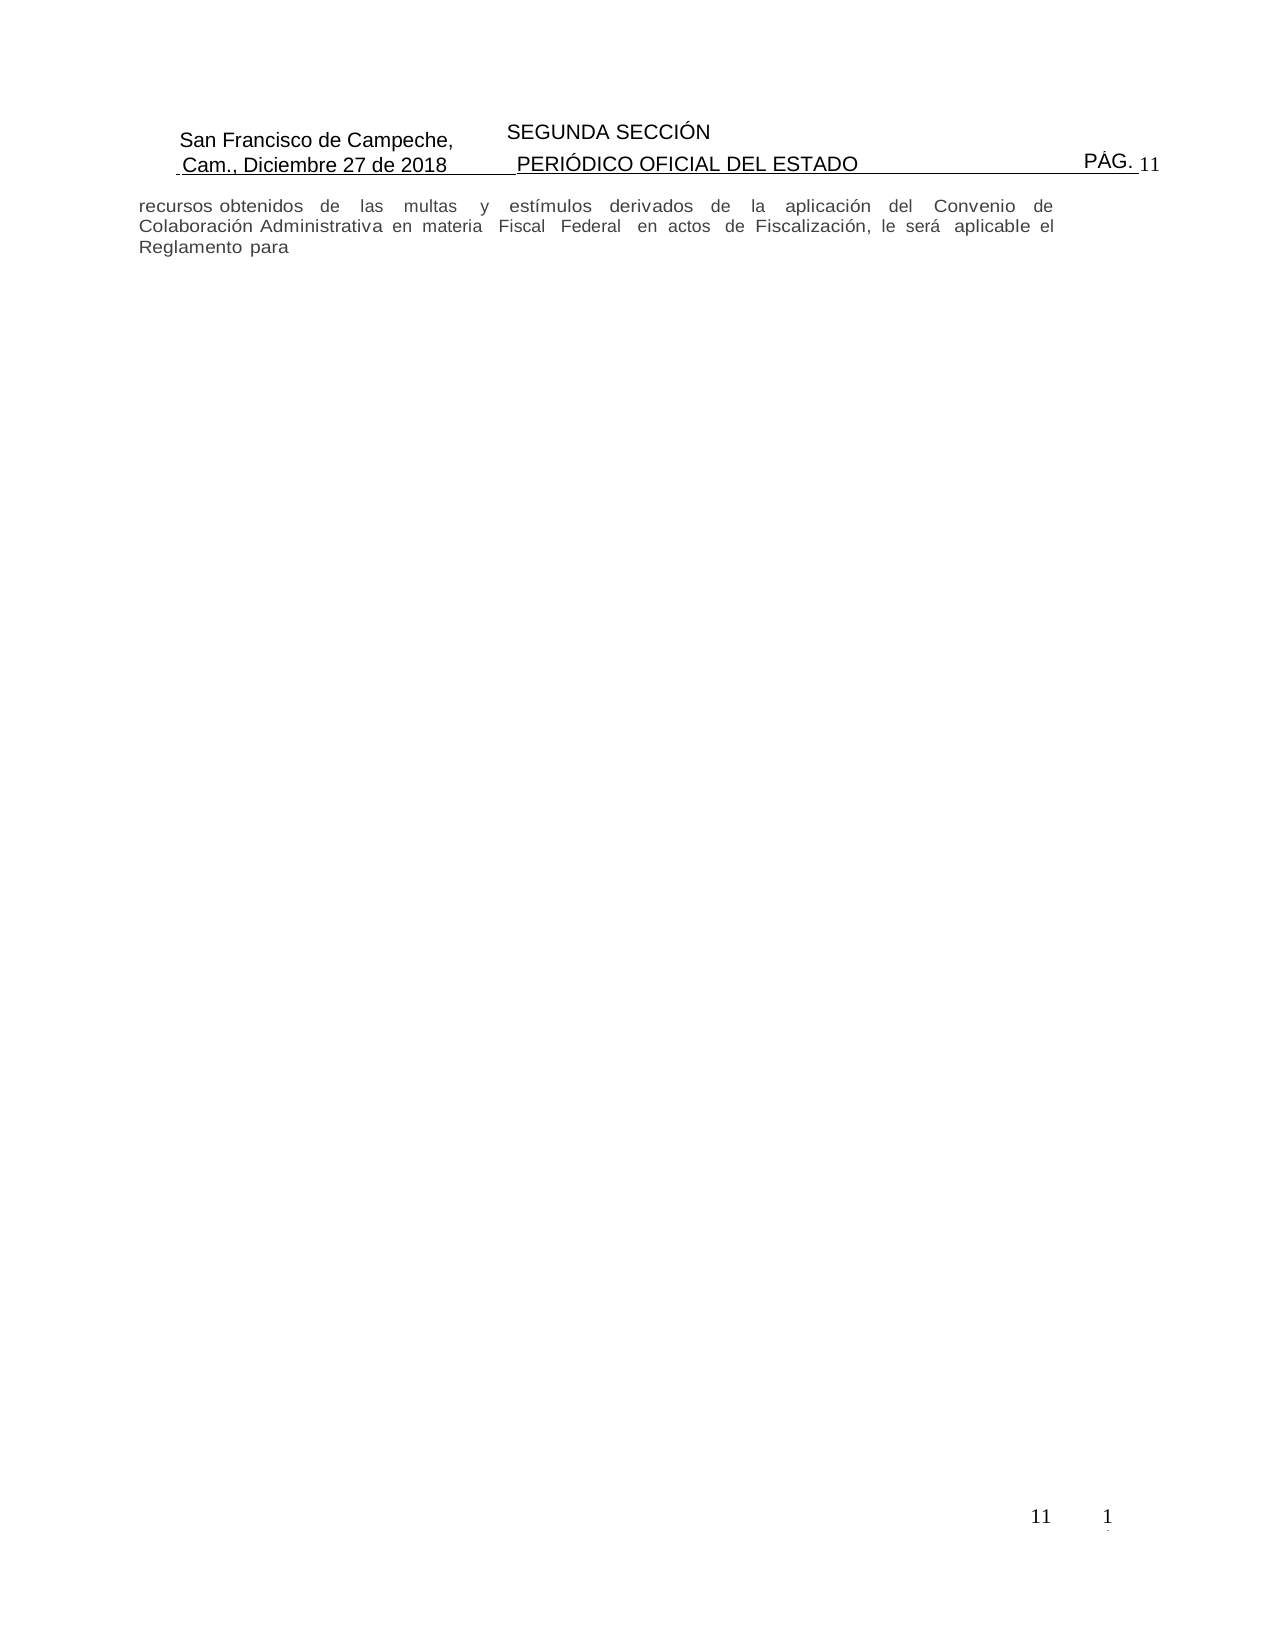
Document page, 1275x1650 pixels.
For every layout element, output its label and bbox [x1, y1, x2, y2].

text [139, 196, 1054, 257]
